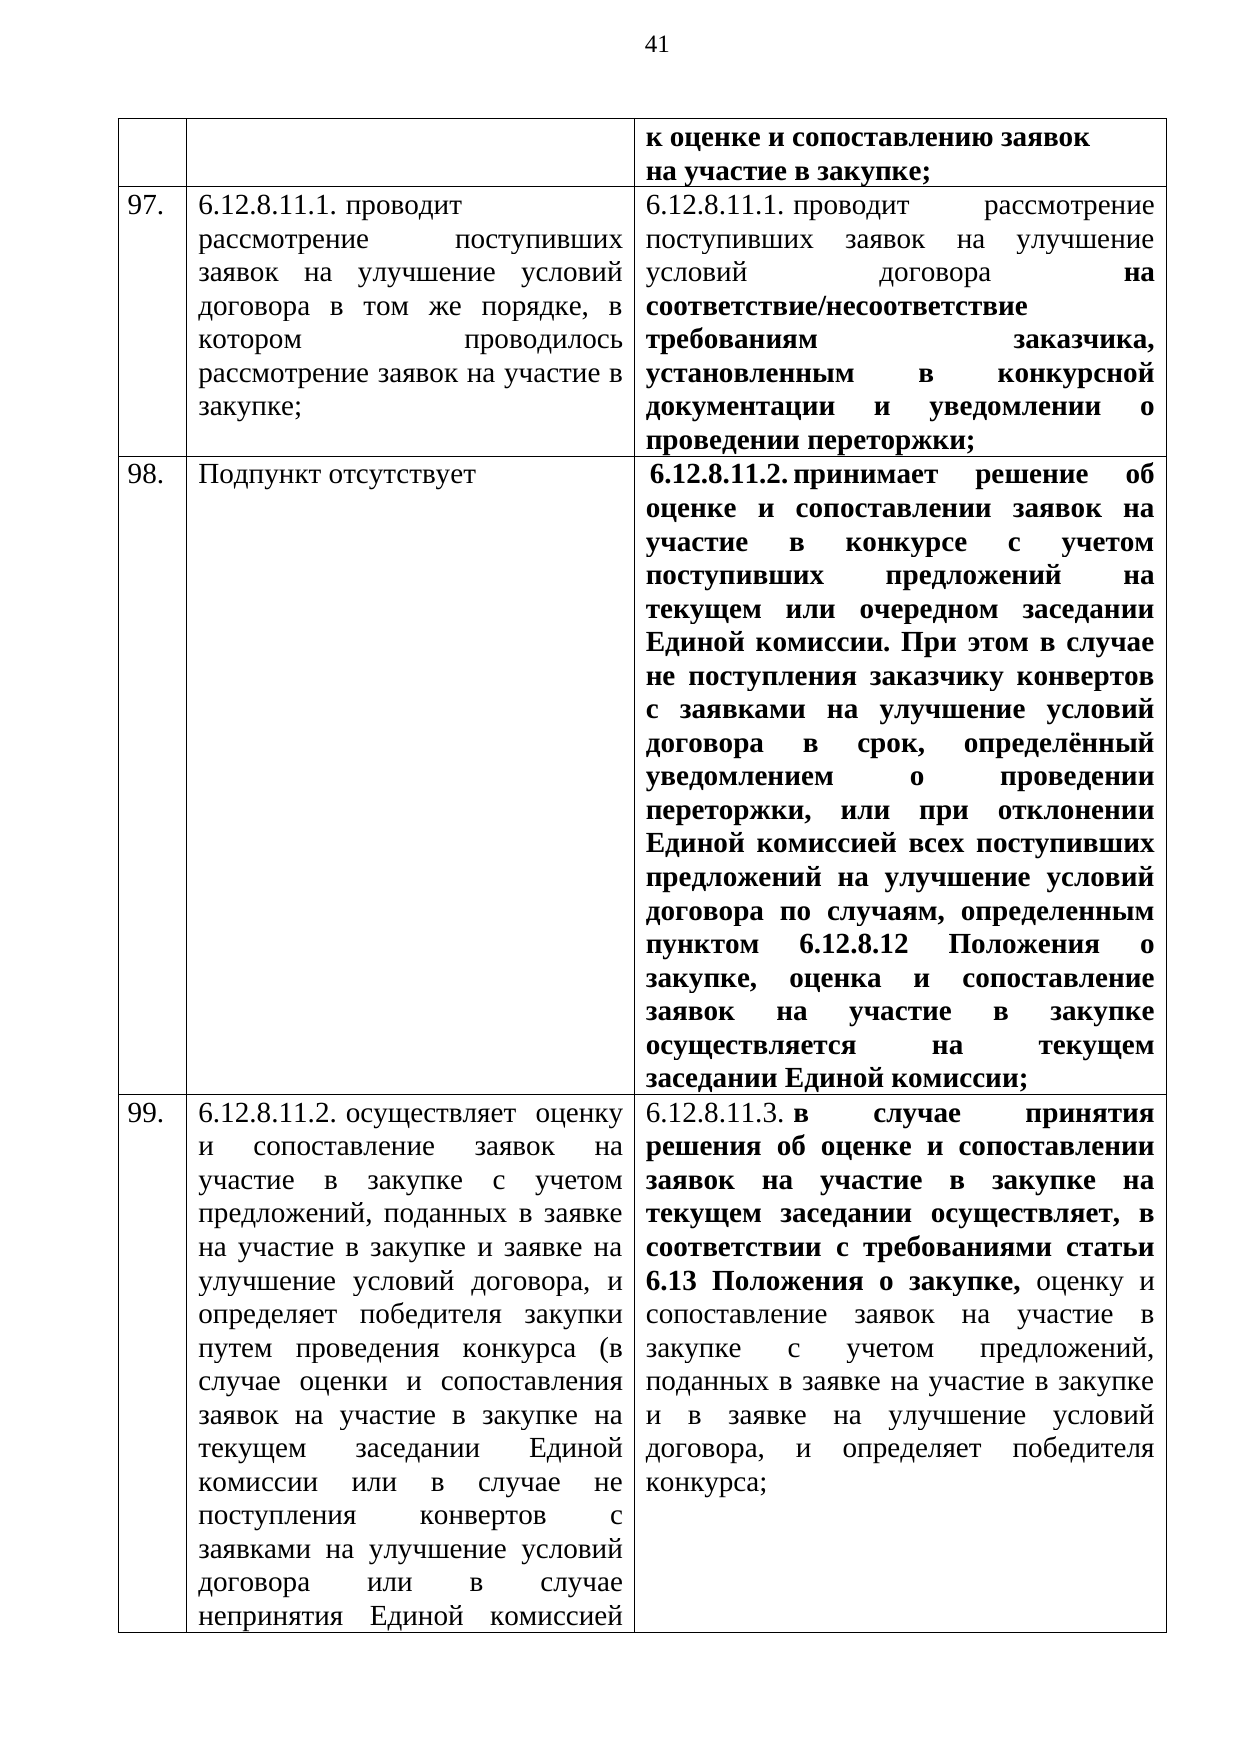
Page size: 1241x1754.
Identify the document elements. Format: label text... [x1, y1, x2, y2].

table_cell [119, 1095, 186, 1632]
table_cell Подпункт отсутствует [187, 457, 634, 1094]
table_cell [187, 119, 634, 186]
table_cell 6.12.8.11.2. принимает решение об оценке и сопоставлении заявок на участие в конкурсе с учетом поступивших предложений на текущем или очередном заседании Единой комиссии. При этом в случае не поступления заказчику конвертов с заявками на улучшение условий договора в срок, определённый уведомлением о проведении переторжки, или при отклонении Единой комиссией всех поступивших предложений на улучшение условий договора по случаям, определенным пунктом 6.12.8.12 Положения о закупке, оценка и сопоставление заявок на участие в закупке осуществляется на текущем заседании Единой комиссии; [635, 457, 1166, 1094]
table_cell 6.12.8.11.1. проводит рассмотрение поступивших заявок на улучшение условий договора в том же порядке, в котором проводилось рассмотрение заявок на участие в закупке; [187, 187, 634, 456]
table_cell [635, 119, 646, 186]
table_cell [119, 457, 186, 1094]
table_cell [119, 119, 186, 186]
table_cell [635, 1095, 1166, 1632]
table_cell 6.12.8.11.1. проводит рассмотрение поступивших заявок на улучшение условий договора на соответствие/несоответствие требованиям заказчика, установленным в конкурсной документации и уведомлении о проведении переторжки; [635, 187, 1166, 456]
table_cell [119, 187, 186, 456]
